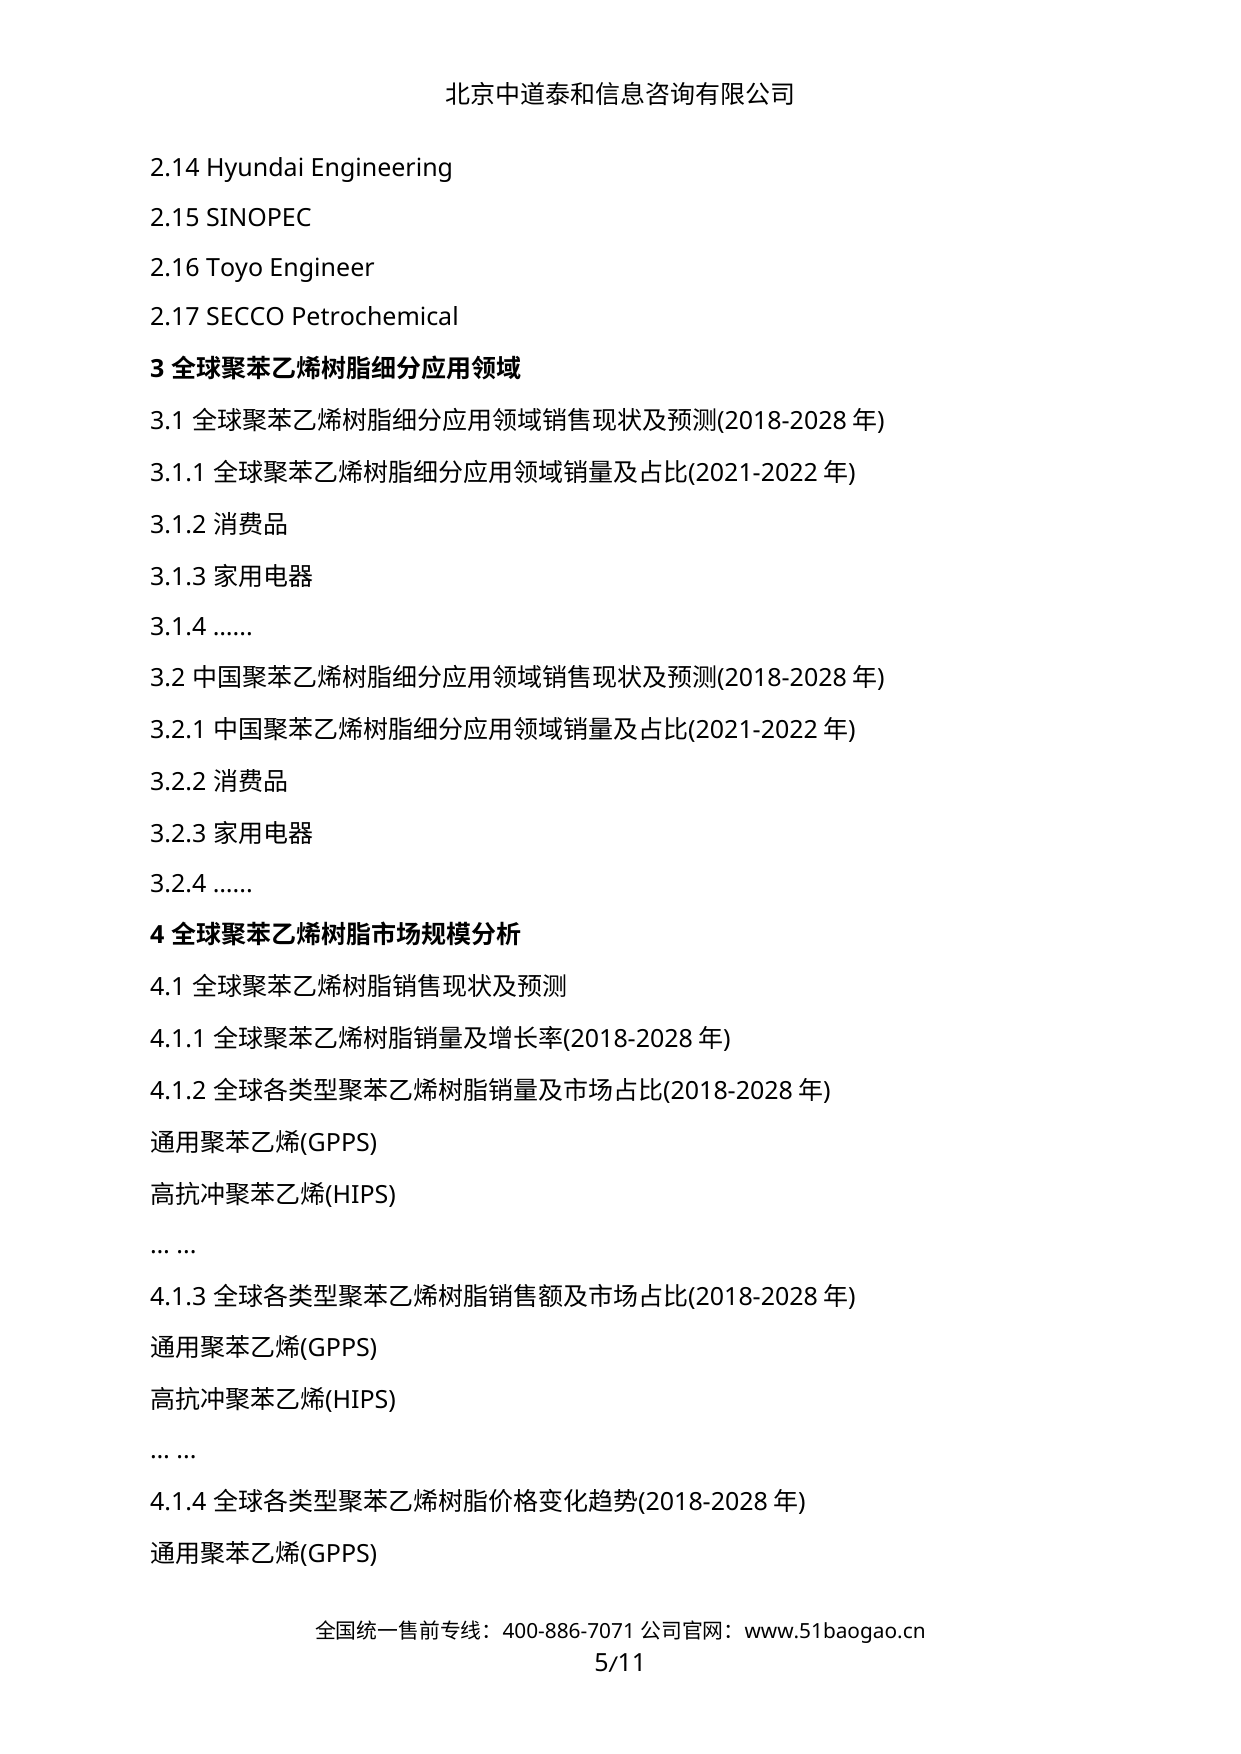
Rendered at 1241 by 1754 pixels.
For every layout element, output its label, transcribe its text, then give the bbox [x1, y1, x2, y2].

text 2.15 SINOPEC [150, 200, 1090, 234]
text 4.1.3 全球各类型聚苯乙烯树脂销售额及市场占比(2018-2028年) [150, 1276, 1090, 1312]
text 3.2.4 …... [150, 865, 1090, 899]
text 3.2.3 家用电器 [150, 813, 1090, 850]
text 高抗冲聚苯乙烯(HIPS) [150, 1380, 1090, 1416]
text 3.1 全球聚苯乙烯树脂细分应用领域销售现状及预测(2018-2028年) [150, 401, 1090, 437]
text 3.2.2 消费品 [150, 762, 1090, 798]
text … ... [150, 1226, 1090, 1260]
text 4.1.1 全球聚苯乙烯树脂销量及增长率(2018-2028年) [150, 1019, 1090, 1055]
text 通用聚苯乙烯(GPPS) [150, 1328, 1090, 1364]
text 3.2 中国聚苯乙烯树脂细分应用领域销售现状及预测(2018-2028年) [150, 658, 1090, 694]
text 3.1.1 全球聚苯乙烯树脂细分应用领域销量及占比(2021-2022年) [150, 452, 1090, 489]
text 4.1.2 全球各类型聚苯乙烯树脂销量及市场占比(2018-2028年) [150, 1071, 1090, 1107]
text 2.14 Hyundai Engineering [150, 150, 1090, 184]
text 3.2.1 中国聚苯乙烯树脂细分应用领域销量及占比(2021-2022年) [150, 710, 1090, 746]
text 高抗冲聚苯乙烯(HIPS) [150, 1174, 1090, 1211]
text … ... [150, 1432, 1090, 1466]
text 3.1.3 家用电器 [150, 556, 1090, 592]
text 通用聚苯乙烯(GPPS) [150, 1533, 1090, 1569]
text 4.1.4 全球各类型聚苯乙烯树脂价格变化趋势(2018-2028年) [150, 1481, 1090, 1517]
text 2.16 Toyo Engineer [150, 249, 1090, 283]
text 4.1 全球聚苯乙烯树脂销售现状及预测 [150, 967, 1090, 1003]
text 3.1.4 …... [150, 608, 1090, 642]
text 2.17 SECCO Petrochemical [150, 299, 1090, 333]
text 4 全球聚苯乙烯树脂市场规模分析 [150, 915, 1090, 951]
text 3.1.2 消费品 [150, 504, 1090, 541]
text 3 全球聚苯乙烯树脂细分应用领域 [150, 349, 1090, 385]
text 通用聚苯乙烯(GPPS) [150, 1122, 1090, 1159]
